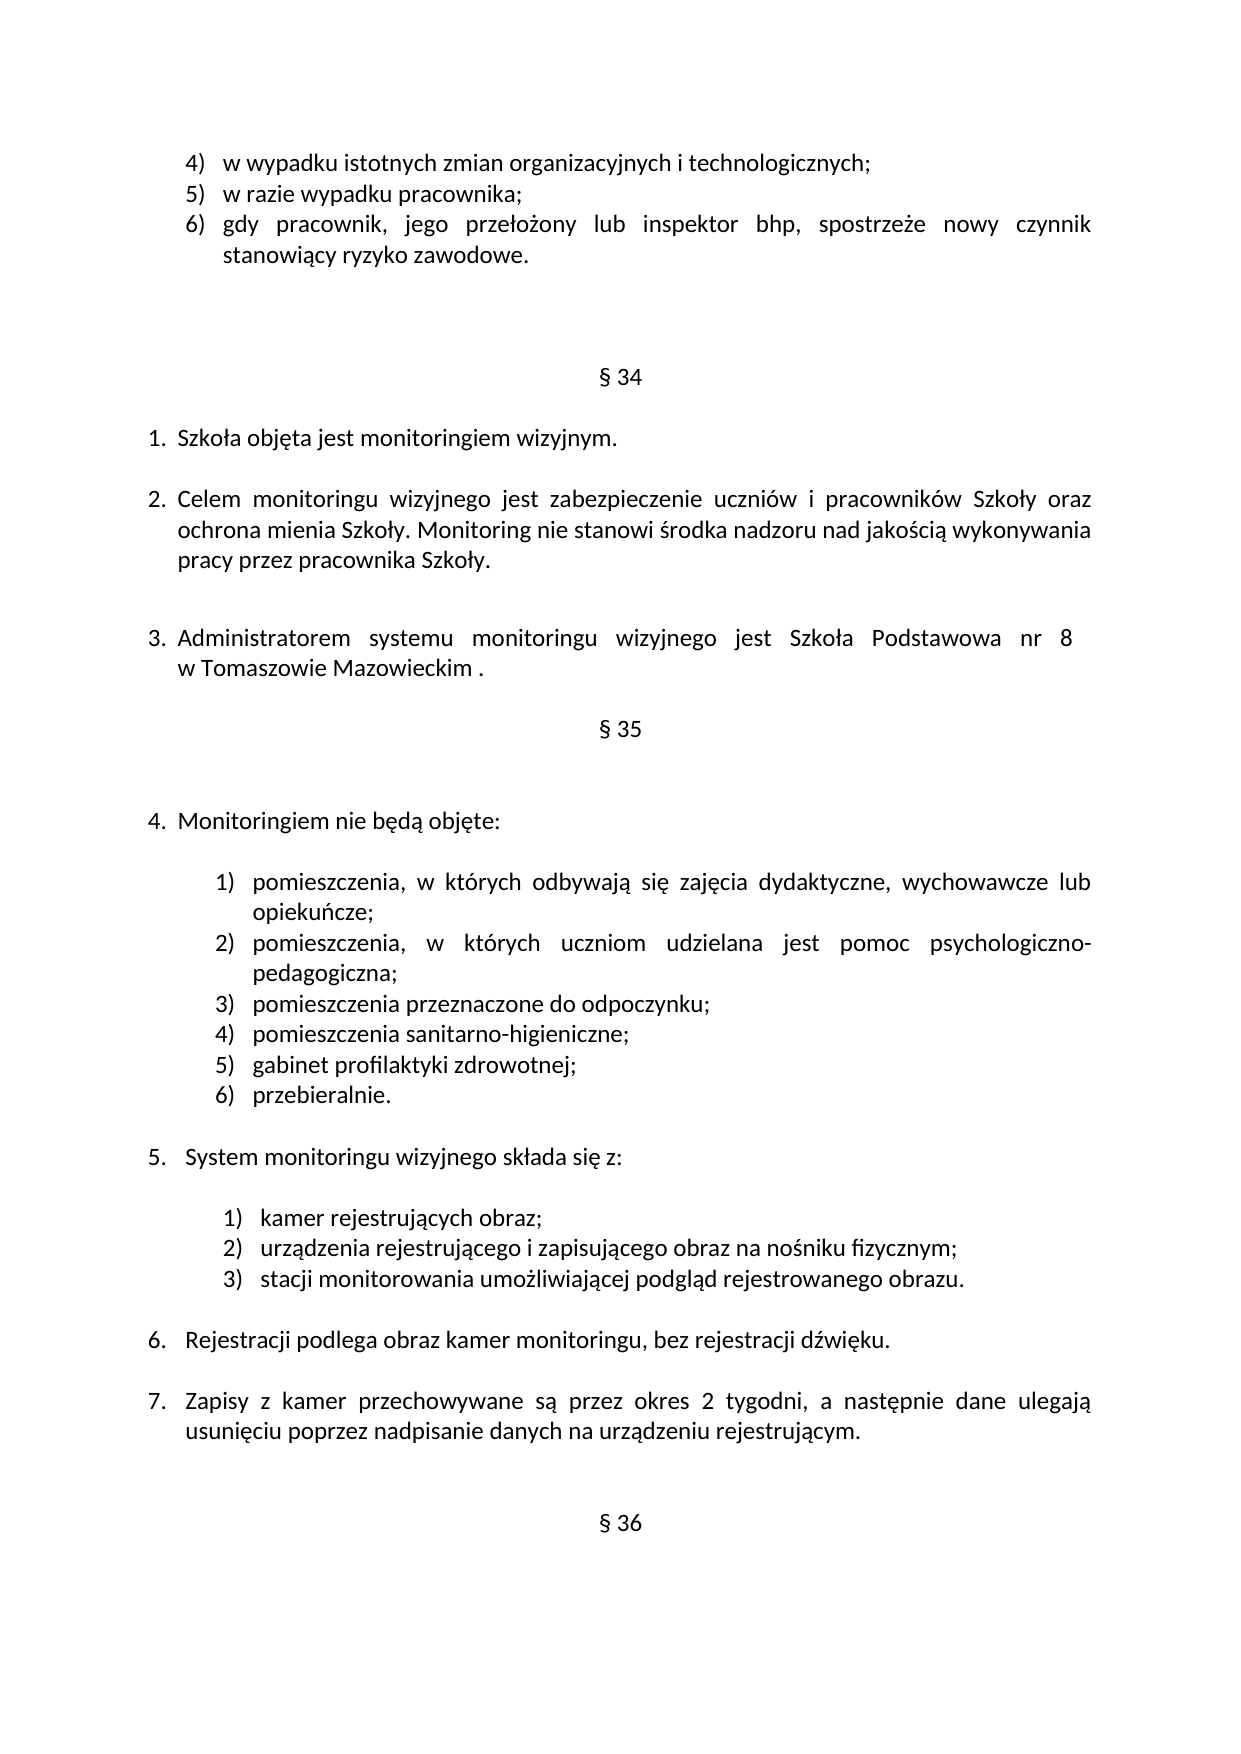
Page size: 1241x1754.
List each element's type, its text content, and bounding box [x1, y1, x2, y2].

list urządzenia rejestrującego i zapisującego obraz na nośniku fizycznym; [223, 1232, 1093, 1263]
text § 34 [148, 361, 1093, 392]
list kamer rejestrujących obraz; [223, 1202, 1093, 1232]
text § 36 [148, 1507, 1093, 1537]
list System monitoringu wizyjnego składa się z: [148, 1141, 1093, 1171]
list pomieszczenia sanitarno-higieniczne; [215, 1018, 1093, 1049]
list w razie wypadku pracownika; [185, 178, 1093, 209]
list pomieszczenia przeznaczone do odpoczynku; [215, 988, 1093, 1018]
list pomieszczenia, w których uczniom udzielana jest pomoc psychologiczno-pedagogiczna; [215, 927, 1093, 988]
list gdy pracownik, jego przełożony lub inspektor bhp, spostrzeże nowy czynnik stanowiący ryzyko zawodowe. [185, 209, 1093, 270]
list Celem monitoringu wizyjnego jest zabezpieczenie uczniów i pracowników Szkoły oraz ochrona mienia Szkoły. Monitoring nie stanowi środka nadzoru nad jakością wykonywania pracy przez pracownika Szkoły. [148, 483, 1093, 575]
list stacji monitorowania umożliwiającej podgląd rejestrowanego obrazu. [223, 1263, 1093, 1293]
text § 35 [148, 713, 1093, 744]
list Monitoringiem nie będą objęte: [148, 805, 1093, 835]
list Zapisy z kamer przechowywane są przez okres 2 tygodni, a następnie dane ulegają usunięciu poprzez nadpisanie danych na urządzeniu rejestrującym. [148, 1385, 1093, 1446]
list przebieralnie. [215, 1079, 1093, 1110]
list w wypadku istotnych zmian organizacyjnych i technologicznych; [185, 148, 1093, 178]
list Administratorem systemu monitoringu wizyjnego jest Szkoła Podstawowa nr 8 w Tomaszowie Mazowieckim . [148, 622, 1093, 683]
list Rejestracji podlega obraz kamer monitoringu, bez rejestracji dźwięku. [148, 1324, 1093, 1354]
list Szkoła objęta jest monitoringiem wizyjnym. [148, 422, 1093, 453]
list gabinet profilaktyki zdrowotnej; [215, 1049, 1093, 1079]
list pomieszczenia, w których odbywają się zajęcia dydaktyczne, wychowawcze lub opiekuńcze; [215, 866, 1093, 927]
